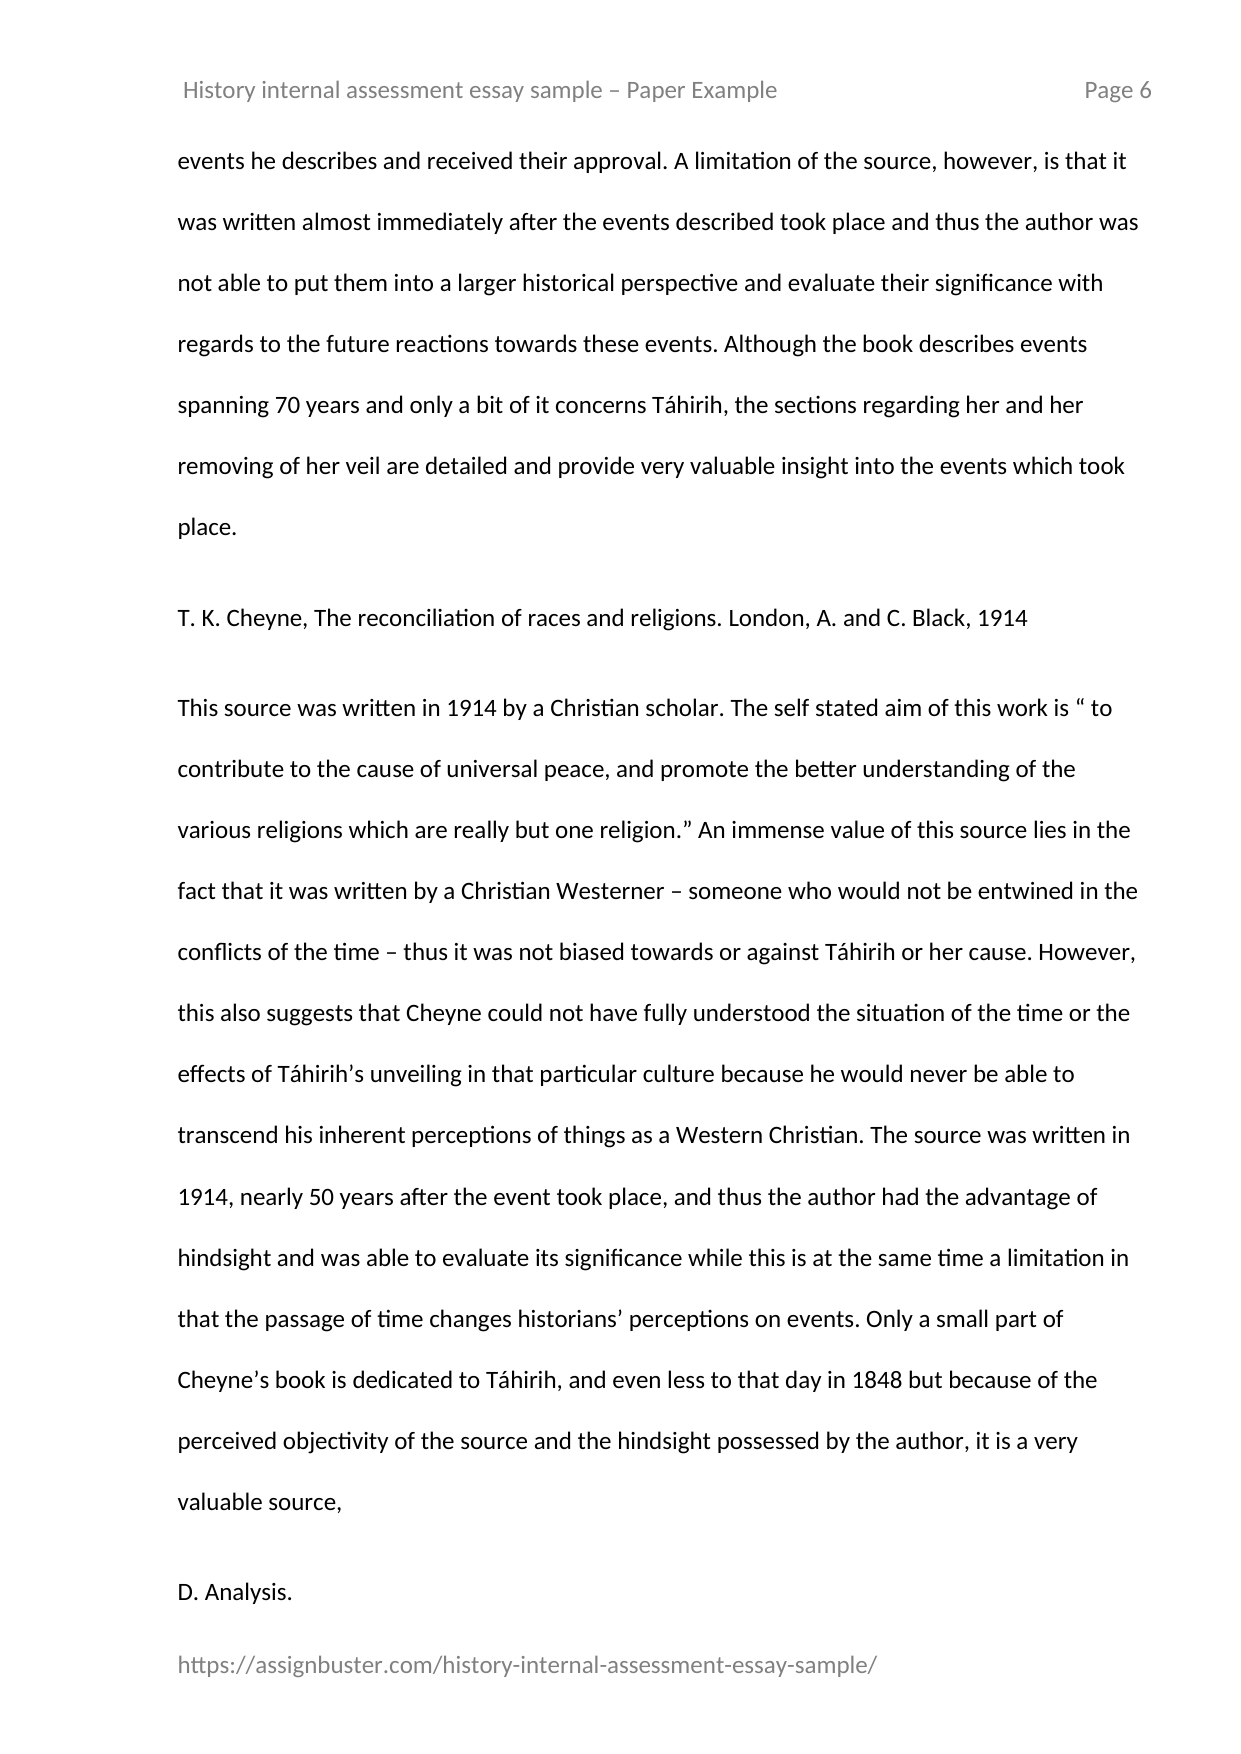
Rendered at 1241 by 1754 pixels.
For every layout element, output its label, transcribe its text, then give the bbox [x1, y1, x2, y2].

text T. K. Cheyne, The reconciliation of races and religions. London, A. and C. Black, 1914 [177, 602, 1152, 632]
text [177, 145, 1152, 542]
text D. Analysis. [177, 1576, 1152, 1607]
text This source was written in 1914 by a Christian scholar. The self stated aim of this work is “ to contribute to the cause of universal peace, and promote the better understanding of the various religions which are really but one religion.” An immense value of this source lies in the fact that it was written by a Christian Westerner – someone who would not be entwined in the conflicts of the time – thus it was not biased towards or against Táhirih or her cause. However, this also suggests that Cheyne could not have fully understood the situation of the time or the effects of Táhirih’s unveiling in that particular culture because he would never be able to transcend his inherent perceptions of things as a Western Christian. The source was written in 1914, nearly 50 years after the event took place, and thus the author had the advantage of hindsight and was able to evaluate its significance while this is at the same time a limitation in that the passage of time changes historians’ perceptions on events. Only a small part of Cheyne’s book is dedicated to Táhirih, and even less to that day in 1848 but because of the perceived objectivity of the source and the hindsight possessed by the author, it is a very valuable source, [177, 692, 1152, 1516]
